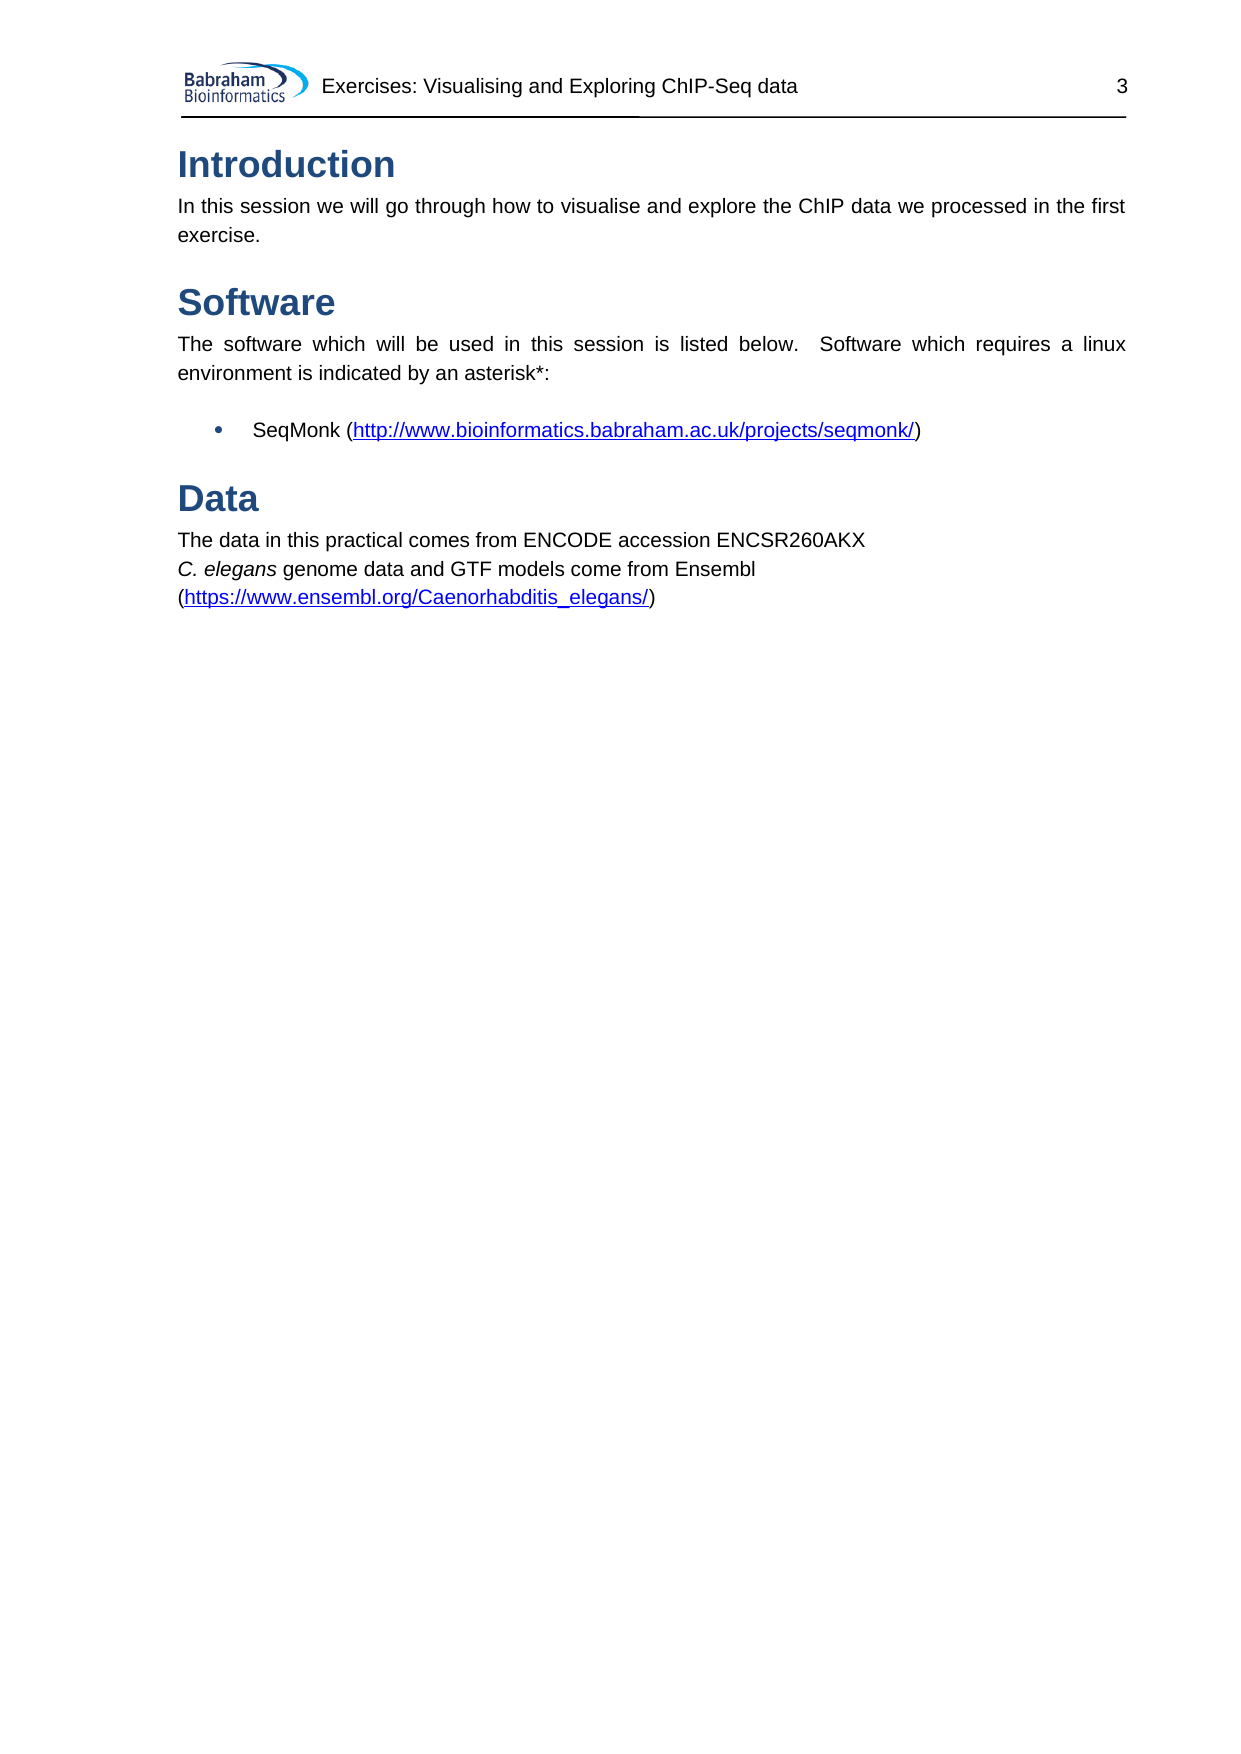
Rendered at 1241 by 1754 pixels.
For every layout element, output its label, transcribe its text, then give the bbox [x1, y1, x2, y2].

subtitle Software [177, 280, 1128, 323]
text C. elegans genome data and GTF models come from Ensembl [177, 556, 1128, 580]
text The data in this practical comes from ENCODE accession ENCSR260AKX [177, 528, 1128, 552]
text In this session we will go through how to visualise and explore the ChIP data we processed in the first exercise. [177, 194, 1128, 247]
text (https://www.ensembl.org/Caenorhabditis_elegans/) [177, 585, 1128, 609]
picture [177, 59, 310, 107]
subtitle Data [177, 476, 1128, 519]
text The software which will be used in this session is listed below. Software which requires a linux environment is indicated by an asterisk*: [177, 332, 1128, 385]
subtitle Introduction [177, 142, 1128, 186]
list SeqMonk (http://www.bioinformatics.babraham.ac.uk/projects/seqmonk/) [215, 418, 1128, 442]
